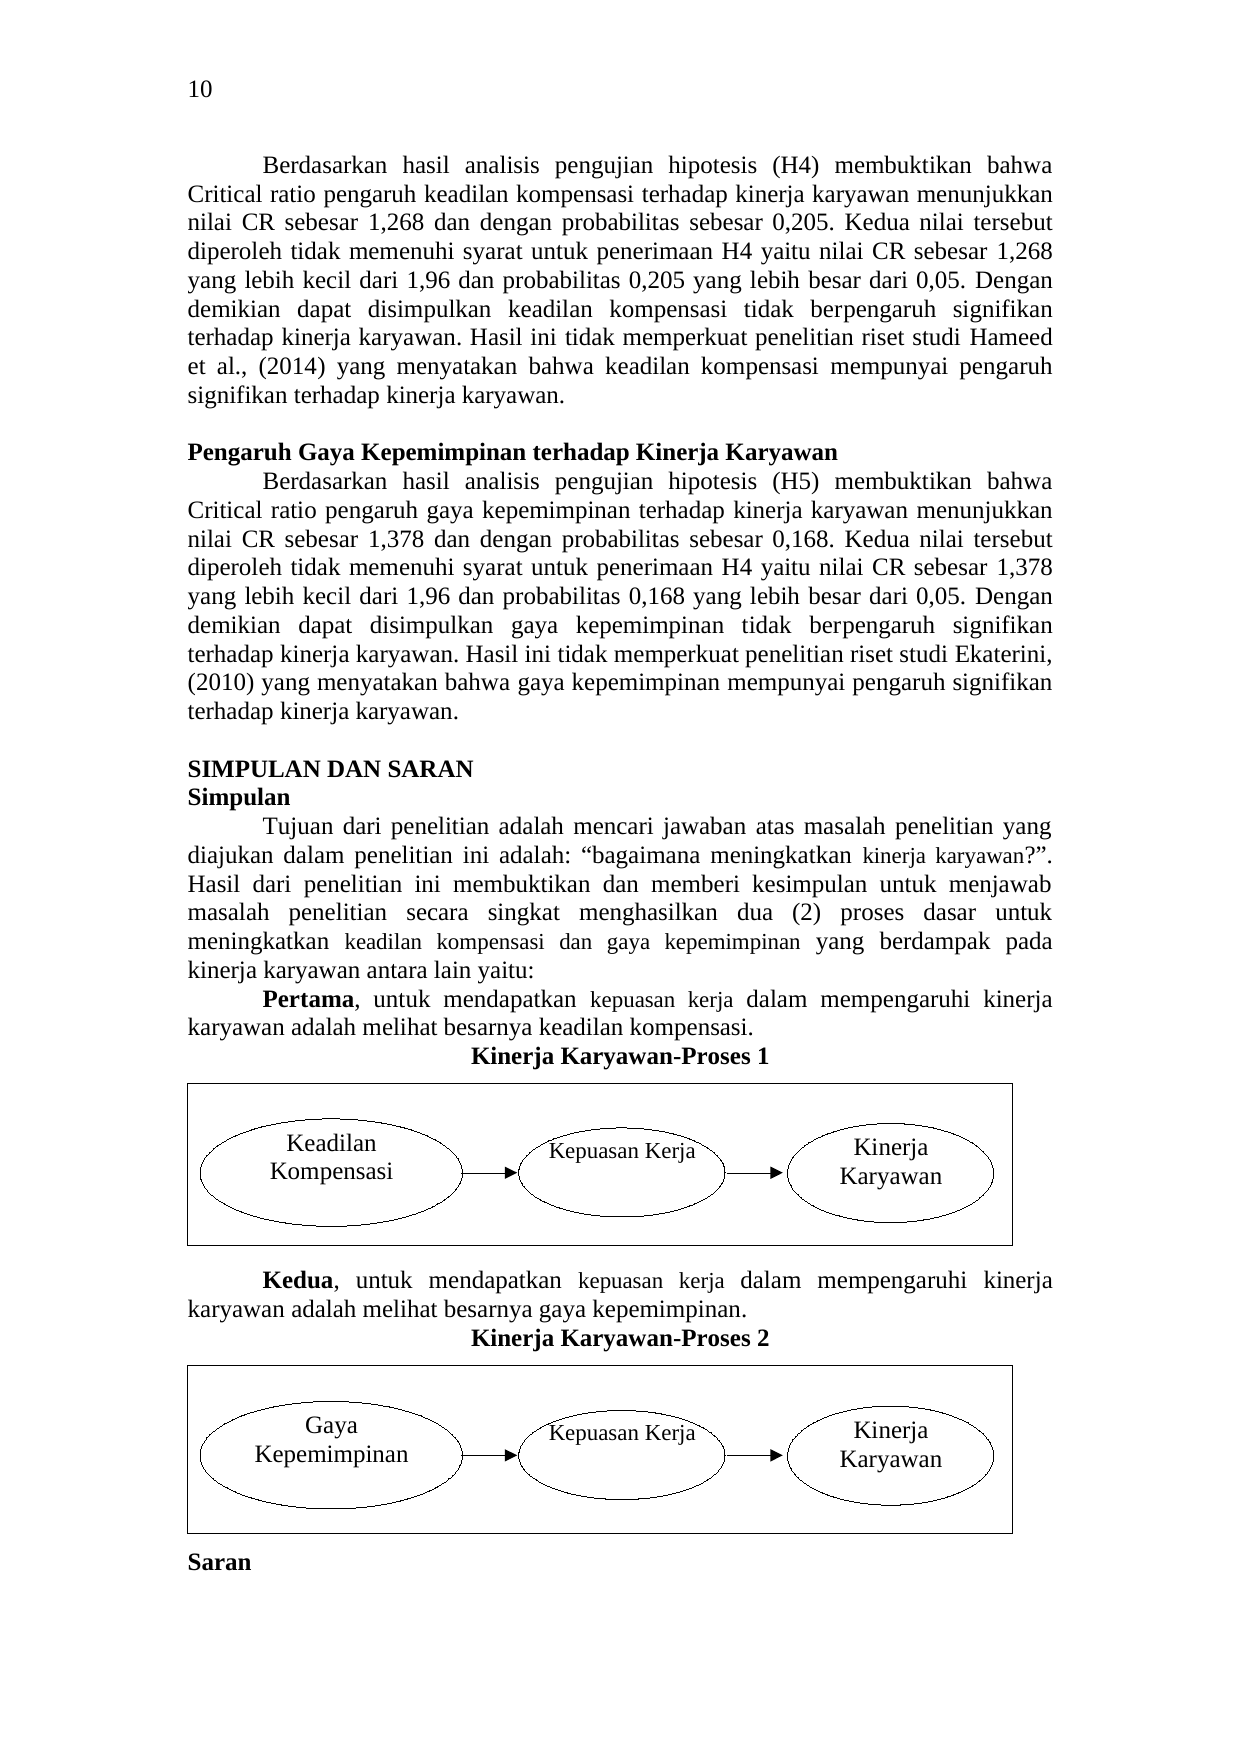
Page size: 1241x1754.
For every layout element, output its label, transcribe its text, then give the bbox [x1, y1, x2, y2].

text SIMPULAN DAN SARAN [187, 754, 1053, 782]
text Tujuan dari penelitian adalah mencari jawaban atas masalah penelitian yang diajukan dalam penelitian ini adalah: “bagaimana meningkatkan kinerja karyawan?”. Hasil dari penelitian ini membuktikan dan memberi kesimpulan untuk menjawab masalah penelitian secara singkat menghasilkan dua (2) proses dasar untuk meningkatkan keadilan kompensasi dan gaya kepemimpinan yang berdampak pada kinerja karyawan antara lain yaitu: [187, 811, 1053, 984]
text Pertama, untuk mendapatkan kepuasan kerja dalam mempengaruhi kinerja karyawan adalah melihat besarnya keadilan kompensasi. [187, 984, 1053, 1041]
text Pengaruh Gaya Kepemimpinan terhadap Kinerja Karyawan [187, 437, 1053, 466]
text Berdasarkan hasil analisis pengujian hipotesis (H4) membuktikan bahwa Critical ratio pengaruh keadilan kompensasi terhadap kinerja karyawan menunjukkan nilai CR sebesar 1,268 dan dengan probabilitas sebesar 0,205. Kedua nilai tersebut diperoleh tidak memenuhi syarat untuk penerimaan H4 yaitu nilai CR sebesar 1,268 yang lebih kecil dari 1,96 dan probabilitas 0,205 yang lebih besar dari 0,05. Dengan demikian dapat disimpulkan keadilan kompensasi tidak berpengaruh signifikan terhadap kinerja karyawan. Hasil ini tidak memperkuat penelitian riset studi Hameed et al., (2014) yang menyatakan bahwa keadilan kompensasi mempunyai pengaruh signifikan terhadap kinerja karyawan. [187, 150, 1053, 409]
text Simpulan [187, 782, 1053, 811]
text Kinerja Karyawan-Proses 1 [187, 1041, 1053, 1070]
text Kedua, untuk mendapatkan kepuasan kerja dalam mempengaruhi kinerja karyawan adalah melihat besarnya gaya kepemimpinan. [187, 1265, 1053, 1323]
text Kinerja Karyawan-Proses 2 [187, 1323, 1053, 1352]
text Berdasarkan hasil analisis pengujian hipotesis (H5) membuktikan bahwa Critical ratio pengaruh gaya kepemimpinan terhadap kinerja karyawan menunjukkan nilai CR sebesar 1,378 dan dengan probabilitas sebesar 0,168. Kedua nilai tersebut diperoleh tidak memenuhi syarat untuk penerimaan H4 yaitu nilai CR sebesar 1,378 yang lebih kecil dari 1,96 dan probabilitas 0,168 yang lebih besar dari 0,05. Dengan demikian dapat disimpulkan gaya kepemimpinan tidak berpengaruh signifikan terhadap kinerja karyawan. Hasil ini tidak memperkuat penelitian riset studi Ekaterini, (2010) yang menyatakan bahwa gaya kepemimpinan mempunyai pengaruh signifikan terhadap kinerja karyawan. [187, 466, 1053, 725]
text Saran [187, 1547, 1053, 1576]
